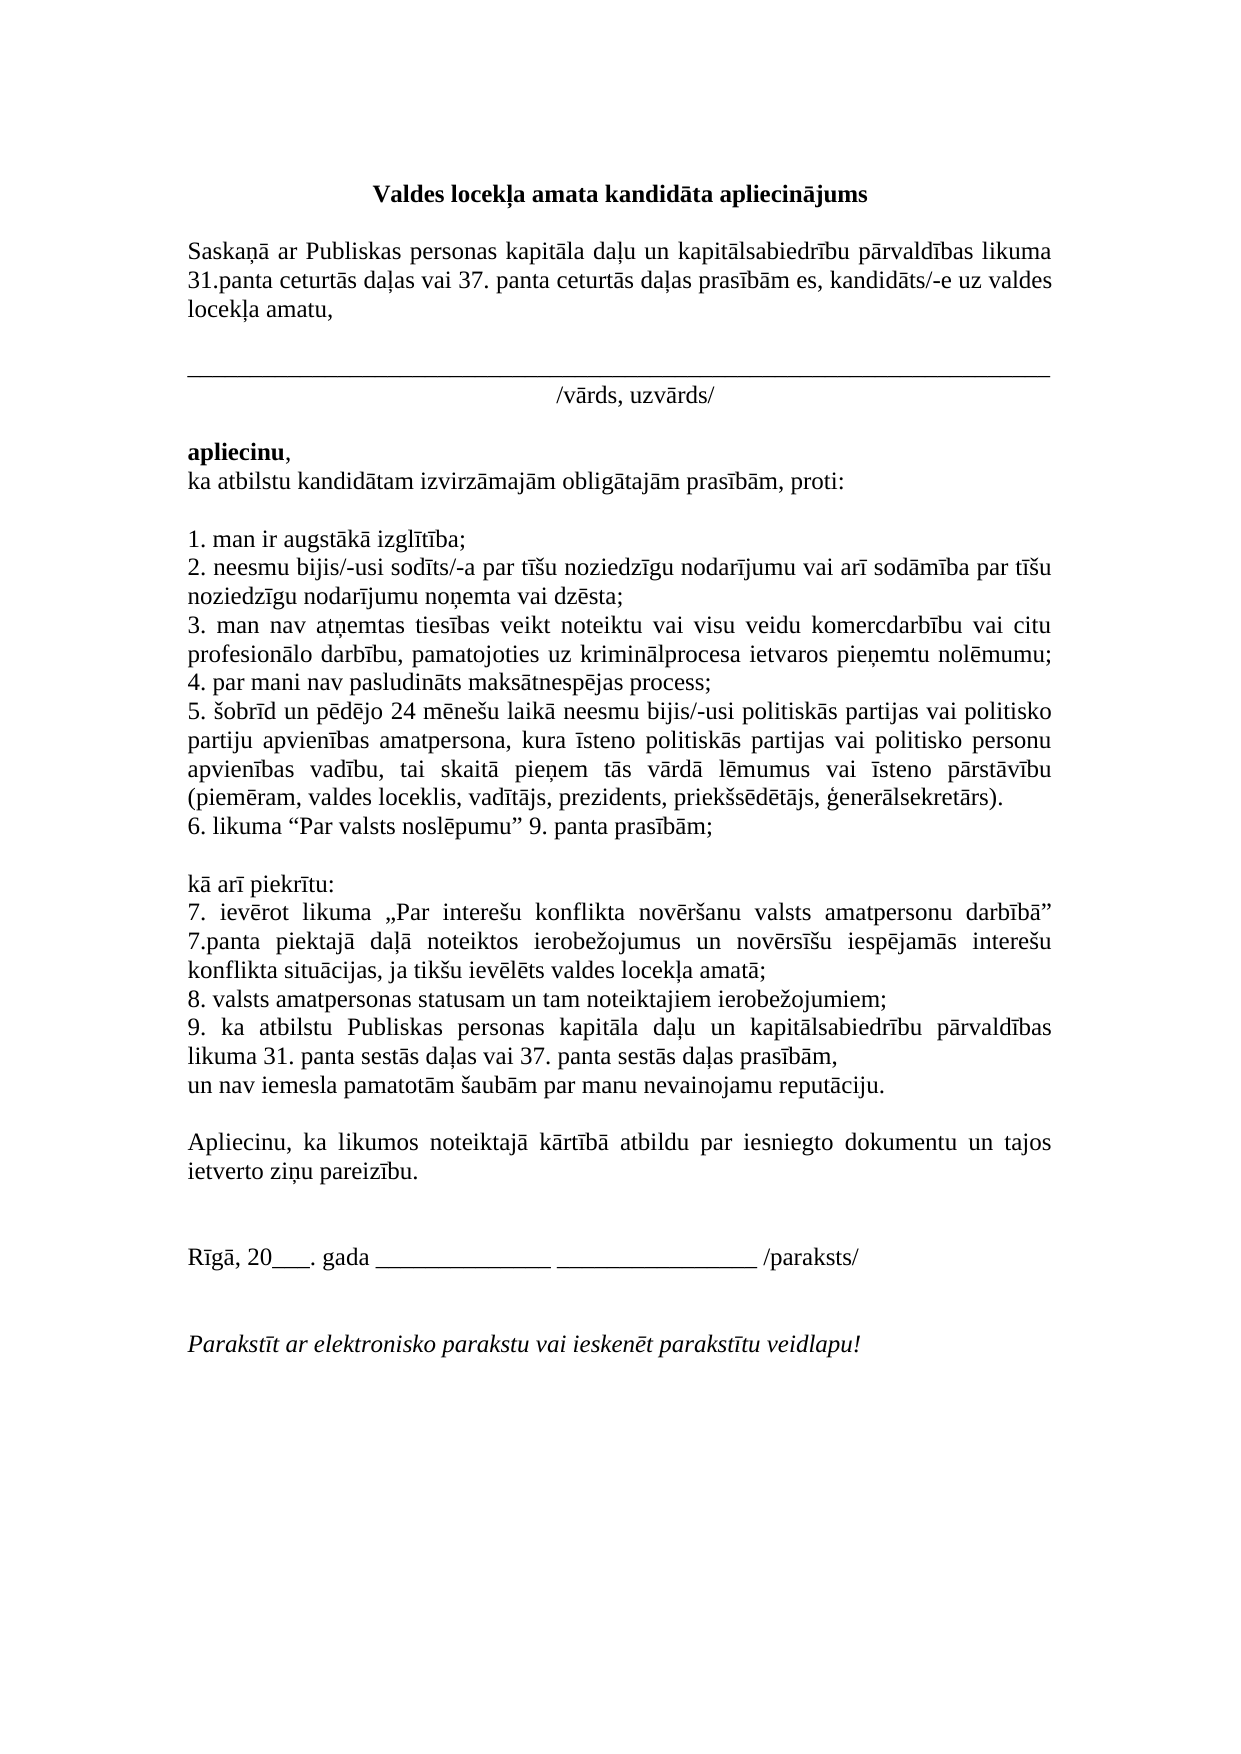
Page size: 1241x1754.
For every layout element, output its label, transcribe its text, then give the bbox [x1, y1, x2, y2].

text Valdes locekļa amata kandidāta apliecinājums [187, 179, 1053, 207]
text Parakstīt ar elektronisko parakstu vai ieskenēt parakstītu veidlapu! [187, 1329, 1053, 1357]
text 1. man ir augstākā izglītība; [187, 524, 1053, 552]
text ka atbilstu kandidātam izvirzāmajām obligātajām prasībām, proti: [187, 466, 1053, 495]
text apliecinu, [187, 437, 1053, 466]
text 8. valsts amatpersonas statusam un tam noteiktajiem ierobežojumiem; [187, 984, 1053, 1012]
text Apliecinu, ka likumos noteiktajā kārtībā atbildu par iesniegto dokumentu un tajos ietverto ziņu pareizību. [187, 1127, 1053, 1185]
text 9. ka atbilstu Publiskas personas kapitāla daļu un kapitālsabiedrību pārvaldības likuma 31. panta sestās daļas vai 37. panta sestās daļas prasībām, [187, 1012, 1053, 1070]
text 2. neesmu bijis/-usi sodīts/-a par tīšu noziedzīgu nodarījumu vai arī sodāmība par tīšu noziedzīgu nodarījumu noņemta vai dzēsta; [187, 552, 1053, 610]
text 3. man nav atņemtas tiesības veikt noteiktu vai visu veidu komercdarbību vai citu profesionālo darbību, pamatojoties uz kriminālprocesa ietvaros pieņemtu nolēmumu; 4. par mani nav pasludināts maksātnespējas process; [187, 610, 1053, 696]
text Rīgā, 20___. gada ______________ ________________ /paraksts/ [187, 1242, 1053, 1271]
text _____________________________________________________________________ [187, 351, 1053, 380]
text 6. likuma “Par valsts noslēpumu” 9. panta prasībām; [187, 811, 1053, 840]
text kā arī piekrītu: [187, 869, 1053, 897]
text Saskaņā ar Publiskas personas kapitāla daļu un kapitālsabiedrību pārvaldības likuma 31.panta ceturtās daļas vai 37. panta ceturtās daļas prasībām es, kandidāts/-e uz valdes locekļa amatu, [187, 236, 1053, 322]
text /vārds, uzvārds/ [187, 380, 1053, 409]
text 7. ievērot likuma „Par interešu konflikta novēršanu valsts amatpersonu darbībā” 7.panta piektajā daļā noteiktos ierobežojumus un novērsīšu iespējamās interešu konflikta situācijas, ja tikšu ievēlēts valdes locekļa amatā; [187, 897, 1053, 984]
text un nav iemesla pamatotām šaubām par manu nevainojamu reputāciju. [187, 1070, 1053, 1099]
text 5. šobrīd un pēdējo 24 mēnešu laikā neesmu bijis/-usi politiskās partijas vai politisko partiju apvienības amatpersona, kura īsteno politiskās partijas vai politisko personu apvienības vadību, tai skaitā pieņem tās vārdā lēmumus vai īsteno pārstāvību (piemēram, valdes loceklis, vadītājs, prezidents, priekšsēdētājs, ģenerālsekretārs). [187, 696, 1053, 811]
